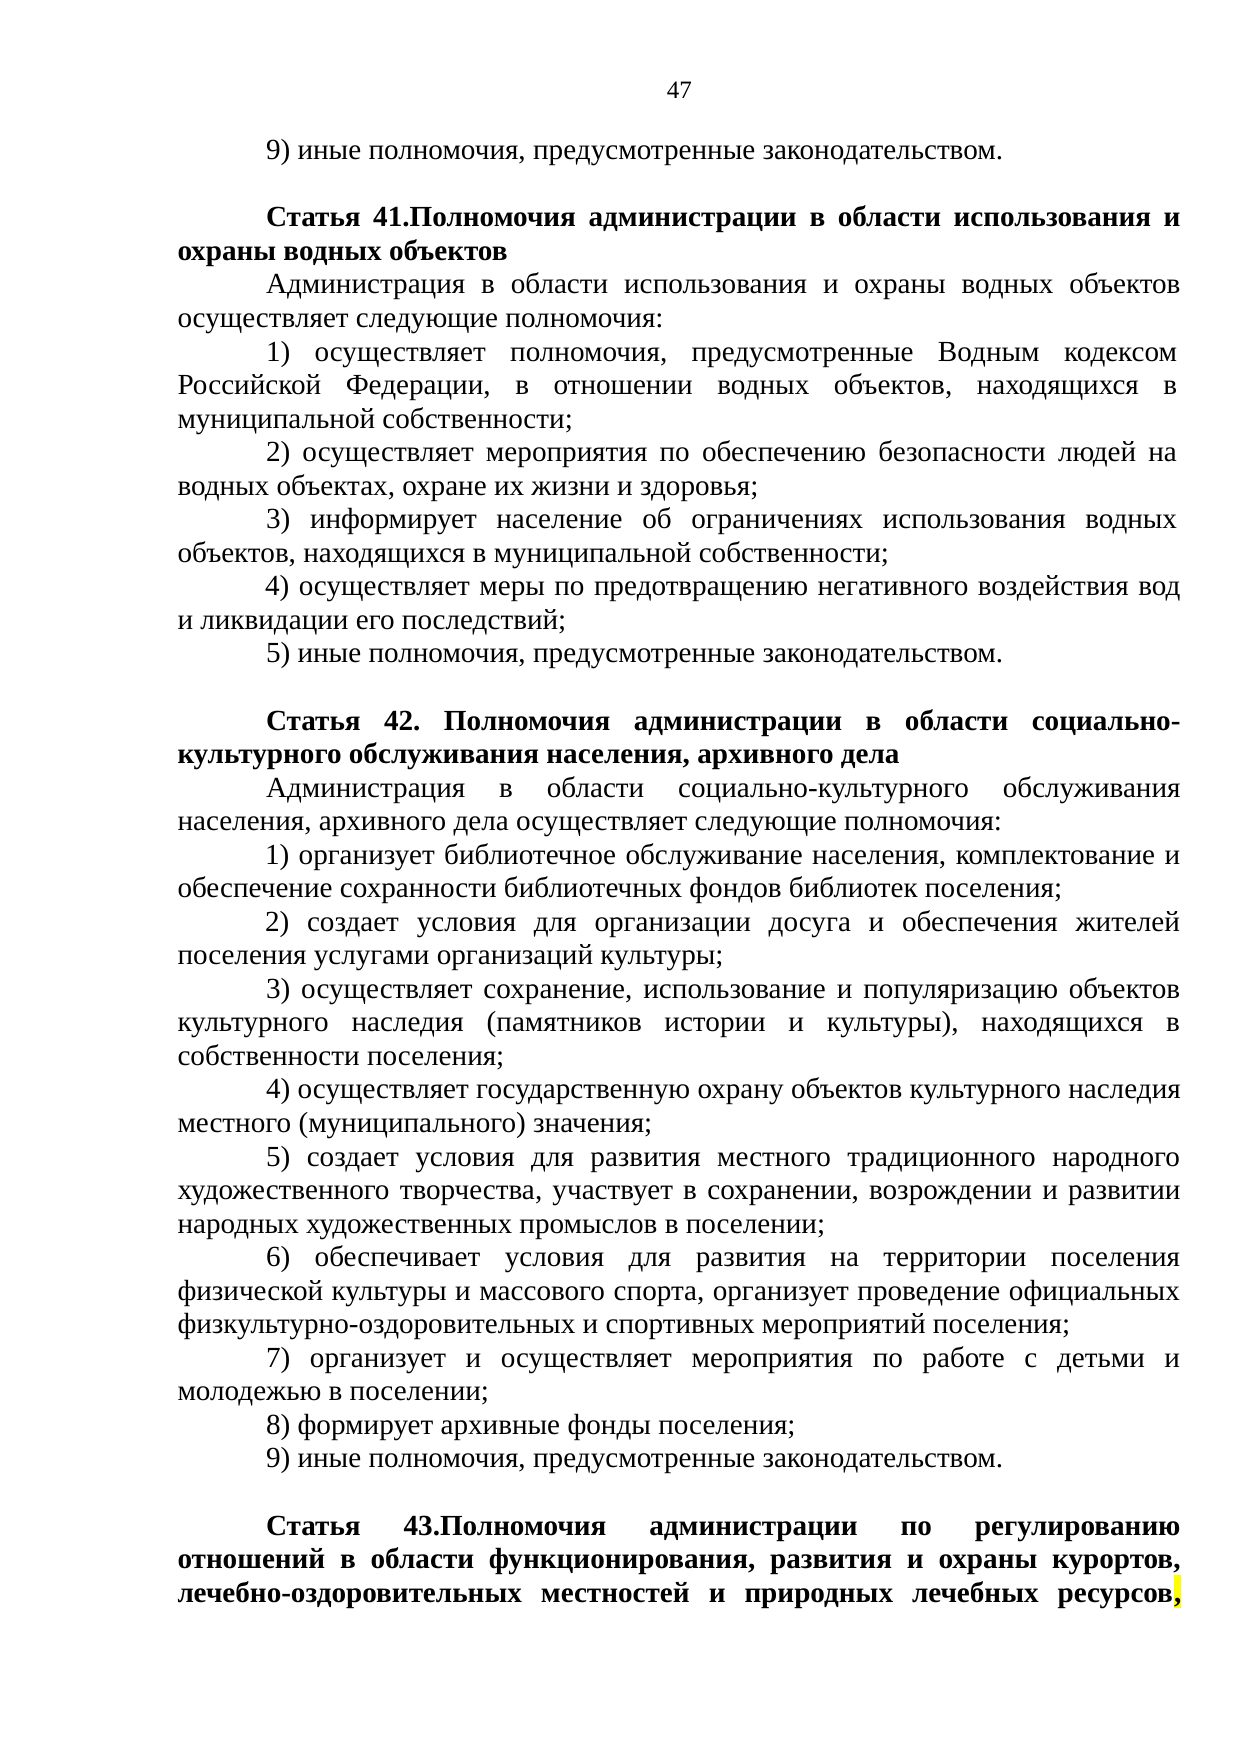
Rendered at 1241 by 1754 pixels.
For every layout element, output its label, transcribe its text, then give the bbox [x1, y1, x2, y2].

text 4) осуществляет меры по предотвращению негативного воздействия вод и ликвидации его последствий; [177, 568, 1181, 636]
text Администрация в области социально-культурного обслуживания населения, архивного дела осуществляет следующие полномочия: [177, 770, 1181, 837]
text 1) организует библиотечное обслуживание населения, комплектование и обеспечение сохранности библиотечных фондов библиотек поселения; [177, 837, 1181, 904]
text 3) осуществляет сохранение, использование и популяризацию объектов культурного наследия (памятников истории и культуры), находящихся в собственности поселения; [177, 971, 1181, 1072]
text 5) иные полномочия, предусмотренные законодательством. [177, 636, 1178, 669]
text 3) информирует население об ограничениях использования водных объектов, находящихся в муниципальной собственности; [177, 501, 1178, 568]
text 1) осуществляет полномочия, предусмотренные Водным кодексом Российской Федерации, в отношении водных объектов, находящихся в муниципальной собственности; [177, 334, 1178, 434]
text 6) обеспечивает условия для развития на территории поселения физической культуры и массового спорта, организует проведение официальных физкультурно-оздоровительных и спортивных мероприятий поселения; [177, 1239, 1181, 1340]
text Статья 42. Полномочия администрации в области социально-культурного обслуживания населения, архивного дела [177, 703, 1181, 770]
text 2) осуществляет мероприятия по обеспечению безопасности людей на водных объектах, охране их жизни и здоровья; [177, 434, 1178, 501]
text 9) иные полномочия, предусмотренные законодательством. [177, 1441, 1181, 1474]
text 9) иные полномочия, предусмотренные законодательством. [177, 132, 1181, 166]
text 2) создает условия для организации досуга и обеспечения жителей поселения услугами организаций культуры; [177, 904, 1181, 971]
text 4) осуществляет государственную охрану объектов культурного наследия местного (муниципального) значения; [177, 1072, 1181, 1139]
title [177, 1508, 1181, 1608]
text Администрация в области использования и охраны водных объектов осуществляет следующие полномочия: [177, 267, 1181, 334]
text 7) организует и осуществляет мероприятия по работе с детьми и молодежью в поселении; [177, 1340, 1181, 1407]
text 5) создает условия для развития местного традиционного народного художественного творчества, участвует в сохранении, возрождении и развитии народных художественных промыслов в поселении; [177, 1139, 1181, 1239]
text 8) формирует архивные фонды поселения; [177, 1407, 1181, 1441]
text Статья 41.Полномочия администрации в области использования и охраны водных объектов [177, 199, 1181, 267]
